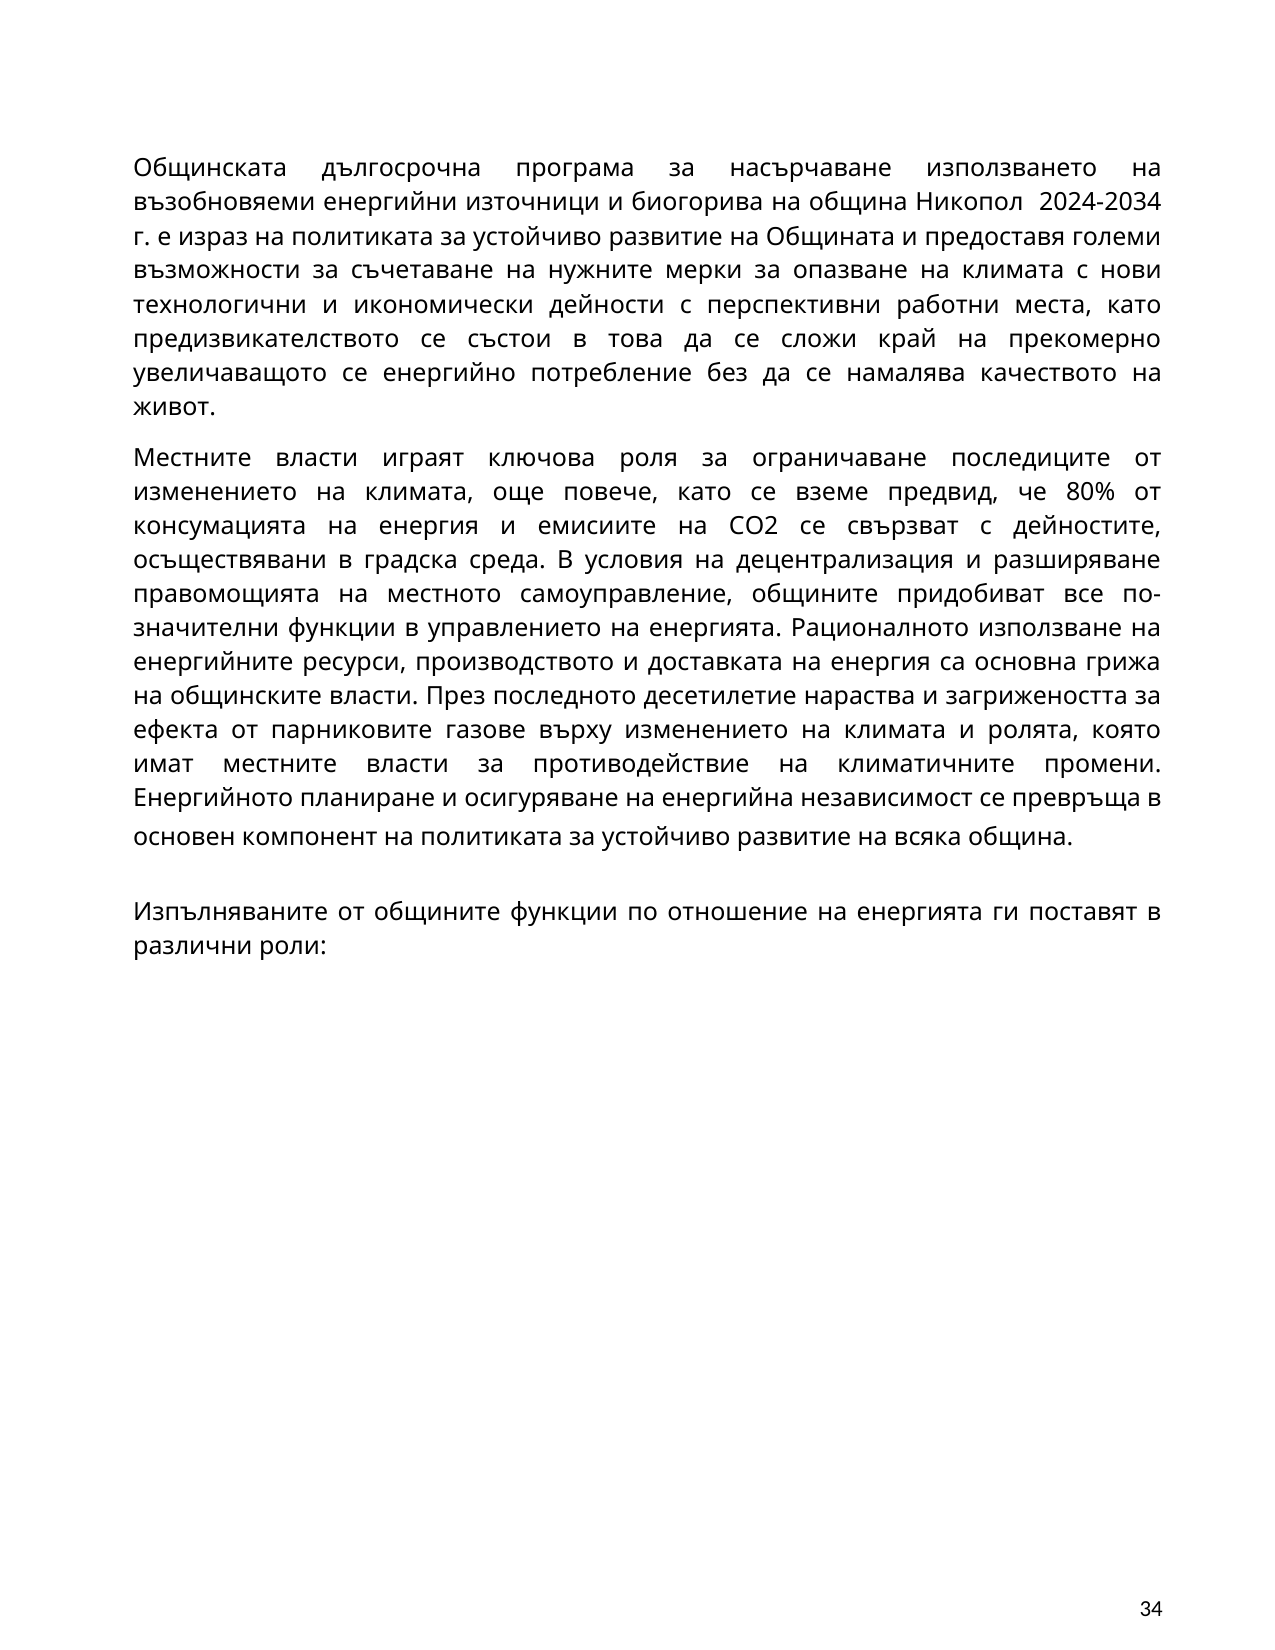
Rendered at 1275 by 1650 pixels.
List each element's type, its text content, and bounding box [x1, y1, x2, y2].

text Общинската дългосрочна програма за насърчаване използването на възобновяеми енергийни източници и биогорива на община Никопол 2024-2034 г. е израз на политиката за устойчиво развитие на Общината и предоставя големи възможности за съчетаване на нужните мерки за опазване на климата с нови технологични и икономически дейности с перспективни работни места, като предизвикателството се състои в това да се сложи край на прекомерно увеличаващото се енергийно потребление без да се намалява качеството на живот. [133, 150, 1162, 422]
text Изпълняваните от общините функции по отношение на енергията ги поставят в различни роли: [133, 893, 1162, 961]
text Местните власти играят ключова роля за ограничаване последиците от изменението на климата, още повече, като се вземе предвид, че 80% от консумацията на енергия и емисиите на CO2 се свързват с дейностите, осъществявани в градска среда. В условия на децентрализация и разширяване правомощията на местното самоуправление, общините придобиват все по-значителни функции в управлението на енергията. Рационалното използване на енергийните ресурси, производството и доставката на енергия са основна грижа на общинските власти. През последното десетилетие нараства и загрижеността за ефекта от парниковите газове върху изменението на климата и ролята, която имат местните власти за противодействие на климатичните промени. Енергийното планиране и осигуряване на енергийна независимост се превръща в основен компонент на политиката за устойчиво развитие на всяка община. [133, 439, 1162, 853]
